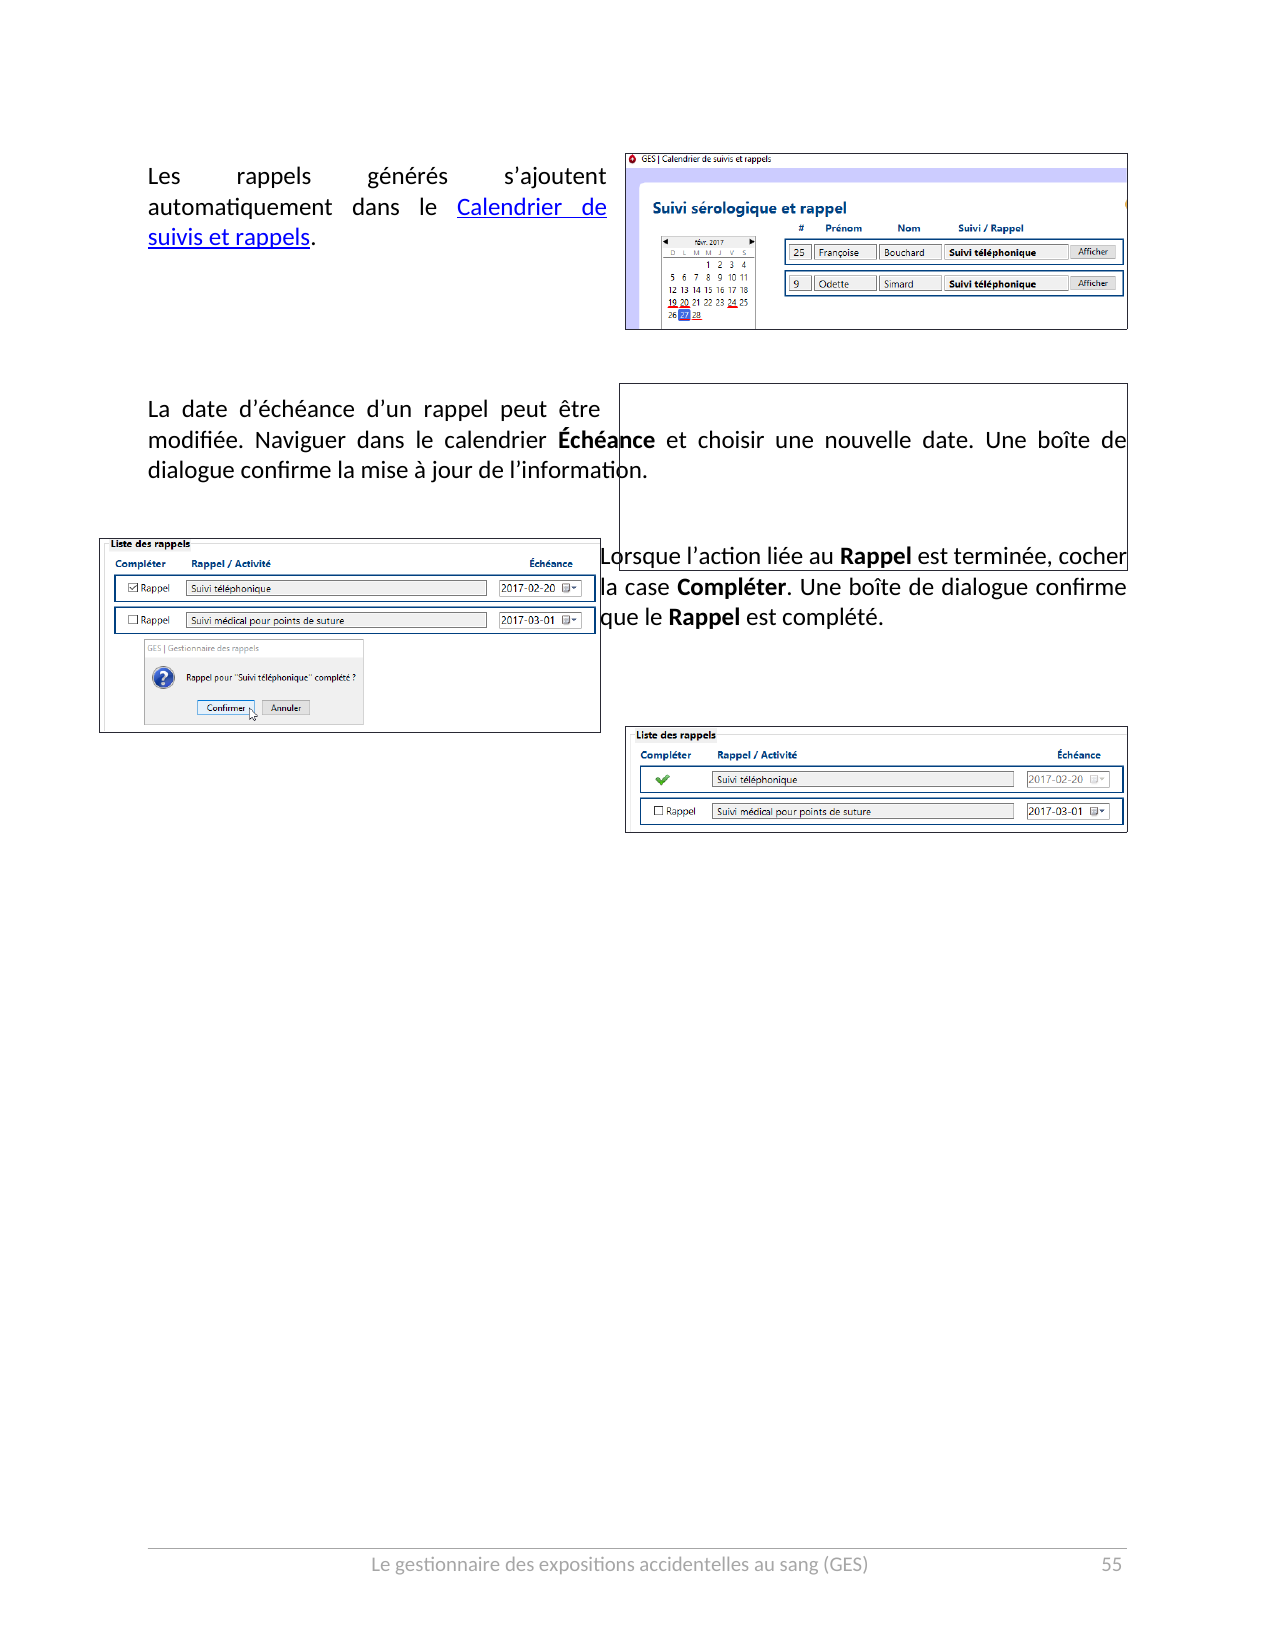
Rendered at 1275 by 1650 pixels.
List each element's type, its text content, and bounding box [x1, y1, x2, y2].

text La date d’échéance d’un rappel peut être modifiée. Naviguer dans le calendrier Échéance et choisir une nouvelle date. Une boîte de dialogue confirme la mise à jour de l’information. [148, 393, 619, 485]
picture [626, 727, 1127, 832]
picture [100, 539, 600, 731]
text Lorsque l’action liée au Rappel est terminée, cocher la case Compléter. Une boîte de dialogue confirme que le Rappel est complété. [601, 540, 1127, 632]
text La date d’échéance d’un rappel peut être modifiée. Naviguer dans le calendrier Échéance et choisir une nouvelle date. Une boîte de dialogue confirme la mise à jour de l’information. [620, 393, 1127, 485]
text Les rappels générés s’ajoutent automatiquement dans le Calendrier de suivis et rappels. [148, 160, 625, 252]
picture [626, 154, 1127, 329]
